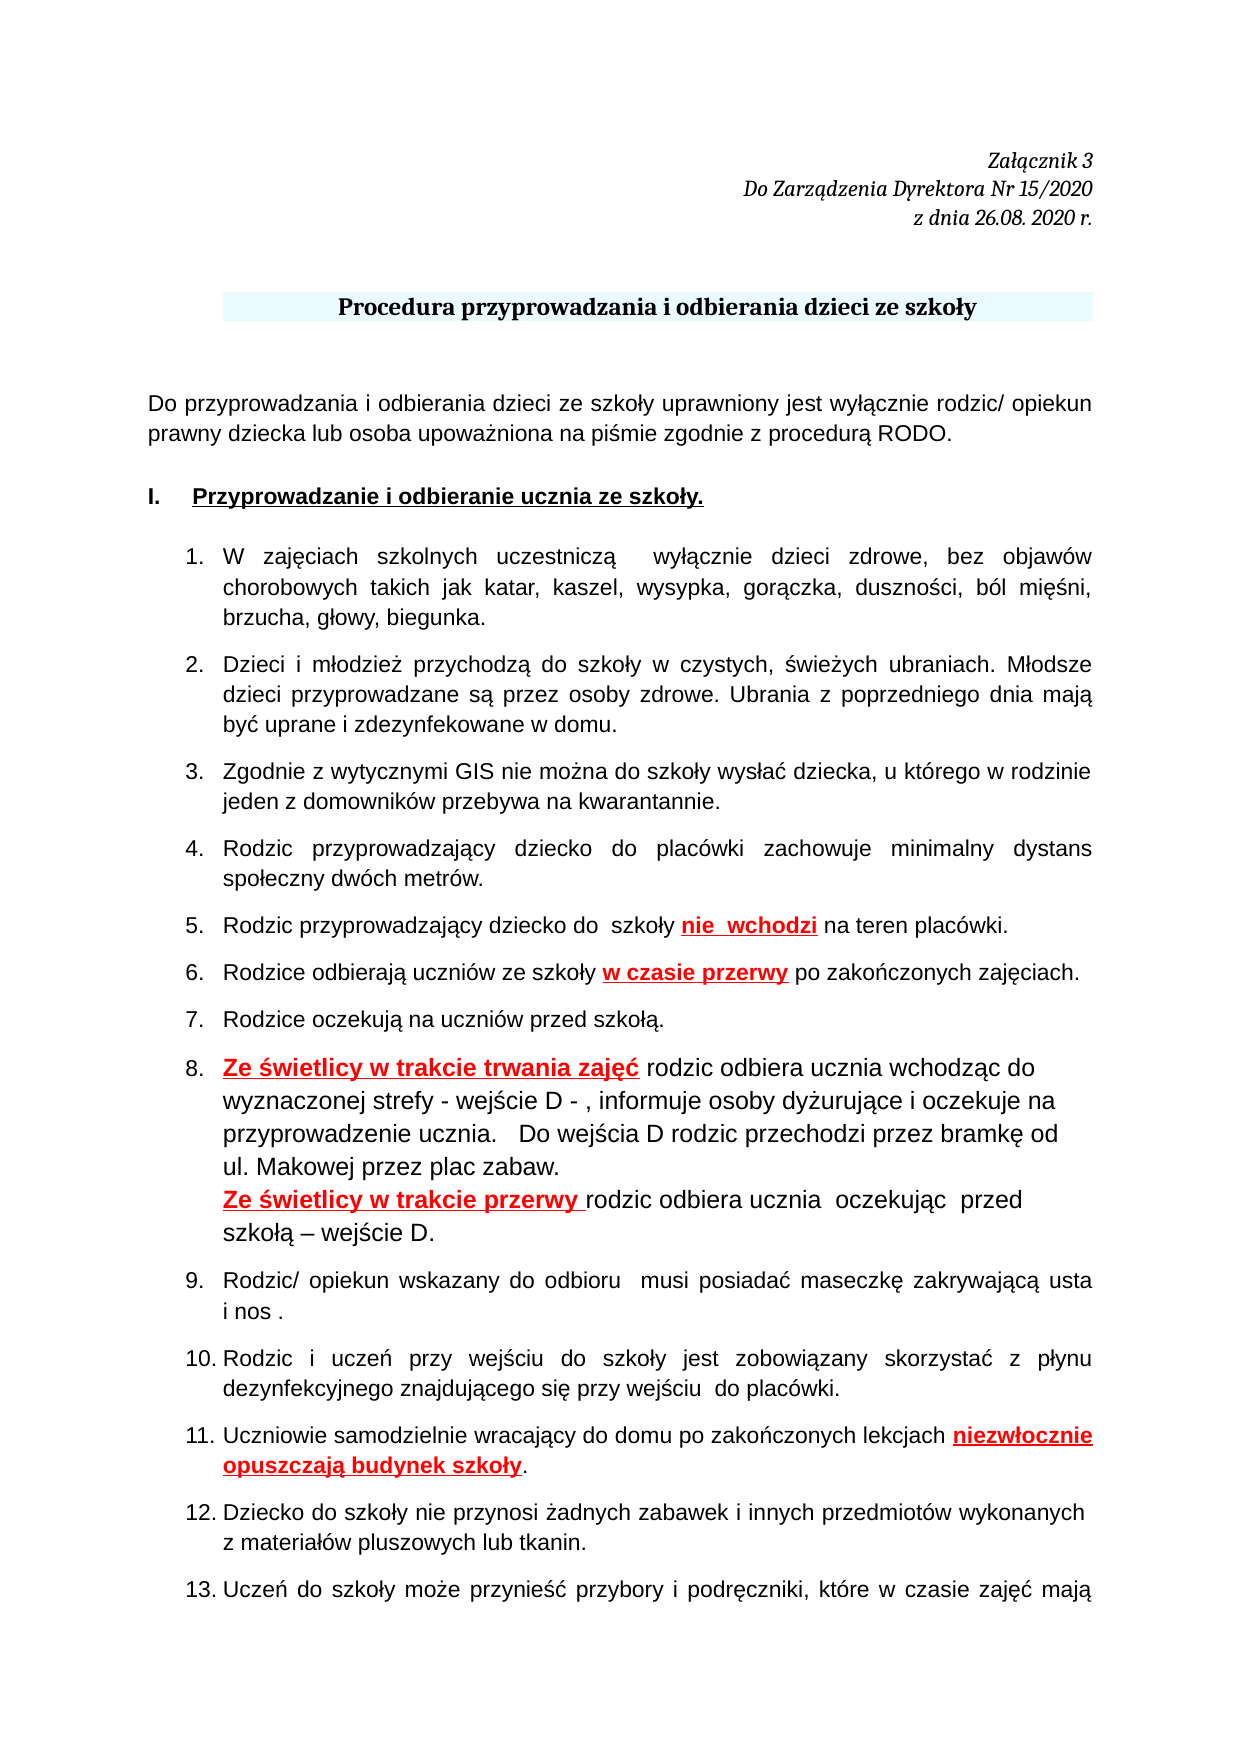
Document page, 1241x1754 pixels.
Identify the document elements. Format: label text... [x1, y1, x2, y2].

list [185, 1576, 1093, 1602]
list W zajęciach szkolnych uczestniczą wyłącznie dzieci zdrowe, bez objawów chorobowych takich jak katar, kaszel, wysypka, gorączka, duszności, ból mięśni, brzucha, głowy, biegunka. [185, 543, 1093, 630]
list Zgodnie z wytycznymi GIS nie można do szkoły wysłać dziecka, u którego w rodzinie jeden z domowników przebywa na kwarantannie. [185, 758, 1093, 814]
list Dzieci i młodzież przychodzą do szkoły w czystych, świeżych ubraniach. Młodsze dzieci przyprowadzane są przez osoby zdrowe. Ubrania z poprzedniego dnia mają być uprane i zdezynfekowane w domu. [185, 651, 1093, 737]
list Ze świetlicy w trakcie trwania zajęć rodzic odbiera ucznia wchodząc do wyznaczonej strefy - wejście D - , informuje osoby dyżurujące i oczekuje na przyprowadzenie ucznia. Do wejścia D rodzic przechodzi przez bramkę od ul. Makowej przez plac zabaw. Ze świetlicy w trakcie przerwy rodzic odbiera ucznia oczekując przed szkołą – wejście D. [185, 1053, 1093, 1247]
text Załącznik 3 [223, 148, 1093, 174]
list Rodzic/ opiekun wskazany do odbioru musi posiadać maseczkę zakrywającą usta i nos . [185, 1267, 1093, 1324]
text z dnia 26.08. 2020 r. [223, 204, 1093, 231]
list Rodzic przyprowadzający dziecko do placówki zachowuje minimalny dystans społeczny dwóch metrów. [185, 835, 1093, 892]
list Rodzic i uczeń przy wejściu do szkoły jest zobowiązany skorzystać z płynu dezynfekcyjnego znajdującego się przy wejściu do placówki. [185, 1344, 1093, 1401]
text Do przyprowadzania i odbierania dzieci ze szkoły uprawniony jest wyłącznie rodzic/ opiekun prawny dziecka lub osoba upoważniona na piśmie zgodnie z procedurą RODO. [148, 389, 1093, 446]
list Rodzice oczekują na uczniów przed szkołą. [185, 1006, 1093, 1032]
list Rodzic przyprowadzający dziecko do szkoły nie wchodzi na teren placówki. [185, 912, 1093, 938]
text Procedura przyprowadzania i odbierania dzieci ze szkoły [223, 292, 1093, 321]
list Przyprowadzanie i odbieranie ucznia ze szkoły. [148, 483, 1093, 509]
text Do Zarządzenia Dyrektora Nr 15/2020 [223, 176, 1093, 202]
list Rodzice odbierają uczniów ze szkoły w czasie przerwy po zakończonych zajęciach. [185, 959, 1093, 985]
list Dziecko do szkoły nie przynosi żadnych zabawek i innych przedmiotów wykonanych z materiałów pluszowych lub tkanin. [185, 1499, 1093, 1555]
list Uczniowie samodzielnie wracający do domu po zakończonych lekcjach niezwłocznie opuszczają budynek szkoły. [185, 1422, 1093, 1478]
